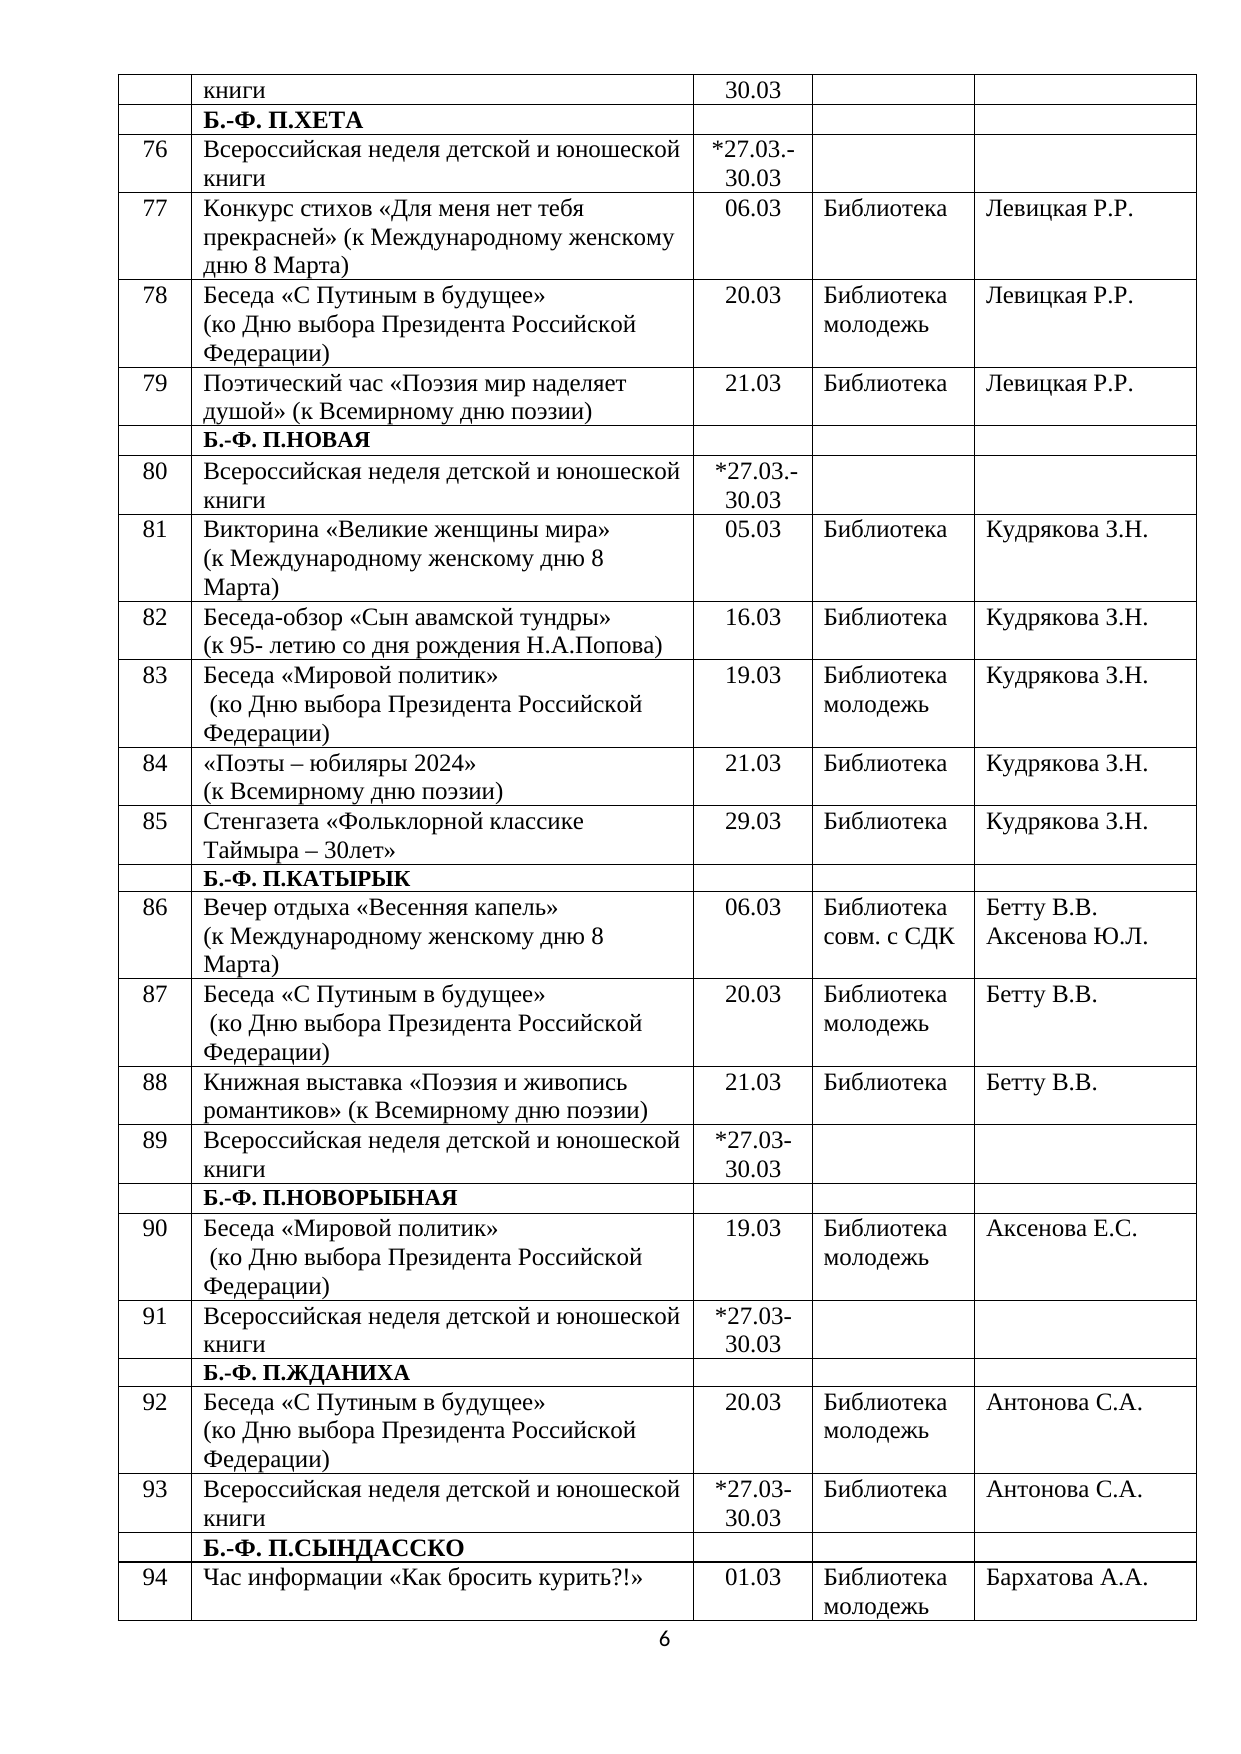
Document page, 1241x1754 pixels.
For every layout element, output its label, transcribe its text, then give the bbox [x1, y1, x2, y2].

table_cell Беседа-обзор «Сын авамской тундры» (к 95- летию со дня рождения Н.А.Попова) [192, 602, 693, 659]
table_cell Бетту В.В. [975, 979, 1196, 1066]
table_cell Беседа «Мировой политик» (ко Дню выбора Президента Российской Федерации) [192, 1214, 693, 1300]
table_cell [813, 1533, 974, 1561]
table_cell [694, 1184, 812, 1212]
table_cell [119, 105, 191, 133]
table_cell 90 [119, 1214, 191, 1300]
table_cell 21.03 [694, 1067, 812, 1124]
table_cell [975, 456, 1196, 513]
table_cell 93 [119, 1474, 191, 1532]
table_cell [813, 1359, 974, 1386]
table_cell 84 [119, 748, 191, 805]
table_cell [975, 105, 1196, 133]
table_cell Б.-Ф. П.НОВАЯ [192, 426, 693, 455]
table_cell Аксенова Е.С. [975, 1214, 1196, 1300]
table_cell 20.03 [694, 979, 812, 1066]
table_cell «Поэты – юбиляры 2024» (к Всемирному дню поэзии) [192, 748, 693, 805]
table_cell Бархатова А.А. [975, 1563, 1196, 1620]
table_cell 81 [119, 515, 191, 601]
table_cell Б.-Ф. П.ЖДАНИХА [192, 1359, 693, 1386]
table_cell [813, 1125, 974, 1183]
table_cell 05.03 [694, 515, 812, 601]
table_cell Бетту В.В. Аксенова Ю.Л. [975, 892, 1196, 978]
table_cell [694, 865, 812, 891]
table_cell 75 [119, 75, 191, 104]
table_cell Поэтический час «Поэзия мир наделяет душой» (к Всемирному дню поэзии) [192, 368, 693, 425]
table_cell Библиотека совм. с СДК [813, 892, 974, 978]
table_cell Кудрякова З.Н. [975, 515, 1196, 601]
table_cell [119, 426, 191, 455]
table_cell Библиотека [813, 748, 974, 805]
table_cell *27.03.-30.03 [694, 456, 812, 513]
table_cell [119, 865, 191, 891]
table_cell 06.03 [694, 892, 812, 978]
table_cell [975, 1359, 1196, 1386]
table_cell Вечер отдыха «Весенняя капель» (к Международному женскому дню 8 Марта) [192, 892, 693, 978]
table_cell [975, 1184, 1196, 1212]
table_cell 16.03 [694, 602, 812, 659]
table_cell 79 [119, 368, 191, 425]
table_cell Беседа «Мировой политик» (ко Дню выбора Президента Российской Федерации) [192, 660, 693, 747]
table_cell [813, 865, 974, 891]
table_cell *27.03-30.03 [694, 1474, 812, 1532]
table_cell [694, 105, 812, 133]
table_cell Книжная выставка «Поэзия и живопись романтиков» (к Всемирному дню поэзии) [192, 1067, 693, 1124]
table_cell Библиотека молодежь [813, 660, 974, 747]
table_cell Библиотека [813, 515, 974, 601]
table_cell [192, 75, 693, 104]
table_cell 80 [119, 456, 191, 513]
table_cell [119, 1533, 191, 1561]
table_cell Кудрякова З.Н. [975, 748, 1196, 805]
table_cell [694, 1533, 812, 1561]
table_cell [975, 426, 1196, 455]
table_cell Стенгазета «Фольклорной классике Таймыра – 30лет» [192, 806, 693, 864]
table_cell Библиотека [813, 1067, 974, 1124]
table_cell 29.03 [694, 806, 812, 864]
table_cell 21.03 [694, 368, 812, 425]
table_cell Всероссийская неделя детской и юношеской книги [192, 456, 693, 513]
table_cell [192, 1474, 693, 1532]
table_cell 89 [119, 1125, 191, 1183]
table_cell [813, 1301, 974, 1358]
table_cell 86 [119, 892, 191, 978]
table_cell Б.-Ф. П.СЫНДАССКО [192, 1533, 693, 1561]
table_cell 76 [119, 135, 191, 192]
table_cell *27.03.-30.03 [694, 135, 812, 192]
table_cell Библиотека [813, 602, 974, 659]
table_cell Конкурс стихов «Для меня нет тебя прекрасней» (к Международному женскому дню 8 Марта) [192, 193, 693, 279]
table_cell Библиотека молодежь [813, 280, 974, 367]
table_cell Антонова С.А. [975, 1474, 1196, 1532]
table_cell [813, 105, 974, 133]
table_cell Викторина «Великие женщины мира» (к Международному женскому дню 8 Марта) [192, 515, 693, 601]
table_cell 77 [119, 193, 191, 279]
table_cell 85 [119, 806, 191, 864]
table_cell [975, 1301, 1196, 1358]
table_cell 01.03 [694, 1563, 812, 1620]
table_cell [192, 135, 693, 192]
table_cell Б.-Ф. П.ХЕТА [192, 105, 693, 133]
table_cell 94 [119, 1563, 191, 1620]
table_cell 82 [119, 602, 191, 659]
table_cell [119, 1184, 191, 1212]
table_cell [975, 75, 1196, 104]
table_cell [813, 75, 974, 104]
table_cell Библиотека молодежь [813, 1387, 974, 1473]
table_cell [975, 1125, 1196, 1183]
table_cell 92 [119, 1387, 191, 1473]
table_cell Всероссийская неделя детской и юношеской книги [192, 1301, 693, 1358]
table_cell [813, 1184, 974, 1212]
table_cell [694, 1359, 812, 1386]
table_cell Кудрякова З.Н. [975, 806, 1196, 864]
table_cell [975, 1533, 1196, 1561]
table_cell Библиотека [813, 193, 974, 279]
table_cell Библиотека [813, 368, 974, 425]
table_cell [813, 426, 974, 455]
table_cell Кудрякова З.Н. [975, 602, 1196, 659]
table_cell Левицкая Р.Р. [975, 368, 1196, 425]
table_cell [813, 456, 974, 513]
table_cell 19.03 [694, 660, 812, 747]
table_cell 87 [119, 979, 191, 1066]
table_cell [975, 865, 1196, 891]
table_cell Час информации «Как бросить курить?!» [192, 1563, 693, 1620]
table_cell Библиотека [813, 1474, 974, 1532]
table_cell [694, 426, 812, 455]
table_cell [975, 135, 1196, 192]
table_cell 19.03 [694, 1214, 812, 1300]
table_cell Антонова С.А. [975, 1387, 1196, 1473]
table_cell Беседа «С Путиным в будущее» (ко Дню выбора Президента Российской Федерации) [192, 979, 693, 1066]
table_cell 88 [119, 1067, 191, 1124]
table_cell [119, 1359, 191, 1386]
table_cell Левицкая Р.Р. [975, 280, 1196, 367]
table_cell Бетту В.В. [975, 1067, 1196, 1124]
table_cell 20.03 [694, 280, 812, 367]
table_cell Библиотека [813, 806, 974, 864]
table_cell Библиотека молодежь [813, 979, 974, 1066]
table_cell 83 [119, 660, 191, 747]
table_cell 21.03 [694, 748, 812, 805]
table_cell Беседа «С Путиным в будущее» (ко Дню выбора Президента Российской Федерации) [192, 280, 693, 367]
table_cell 91 [119, 1301, 191, 1358]
table_cell 78 [119, 280, 191, 367]
table_cell 06.03 [694, 193, 812, 279]
table_cell *27.03-30.03 [694, 1125, 812, 1183]
table_cell Б.-Ф. П.НОВОРЫБНАЯ [192, 1184, 693, 1212]
table_cell Беседа «С Путиным в будущее» (ко Дню выбора Президента Российской Федерации) [192, 1387, 693, 1473]
table_cell [813, 135, 974, 192]
table_cell Кудрякова З.Н. [975, 660, 1196, 747]
table_cell Б.-Ф. П.КАТЫРЫК [192, 865, 693, 891]
table_cell Левицкая Р.Р. [975, 193, 1196, 279]
table_cell *27.03-30.03 [694, 1301, 812, 1358]
table_cell Всероссийская неделя детской и юношеской книги [192, 1125, 693, 1183]
table_cell Библиотека молодежь [813, 1214, 974, 1300]
table_cell 20.03 [694, 1387, 812, 1473]
table_cell *27.03.-30.03 [694, 75, 812, 104]
table_cell Библиотека молодежь [813, 1563, 974, 1620]
